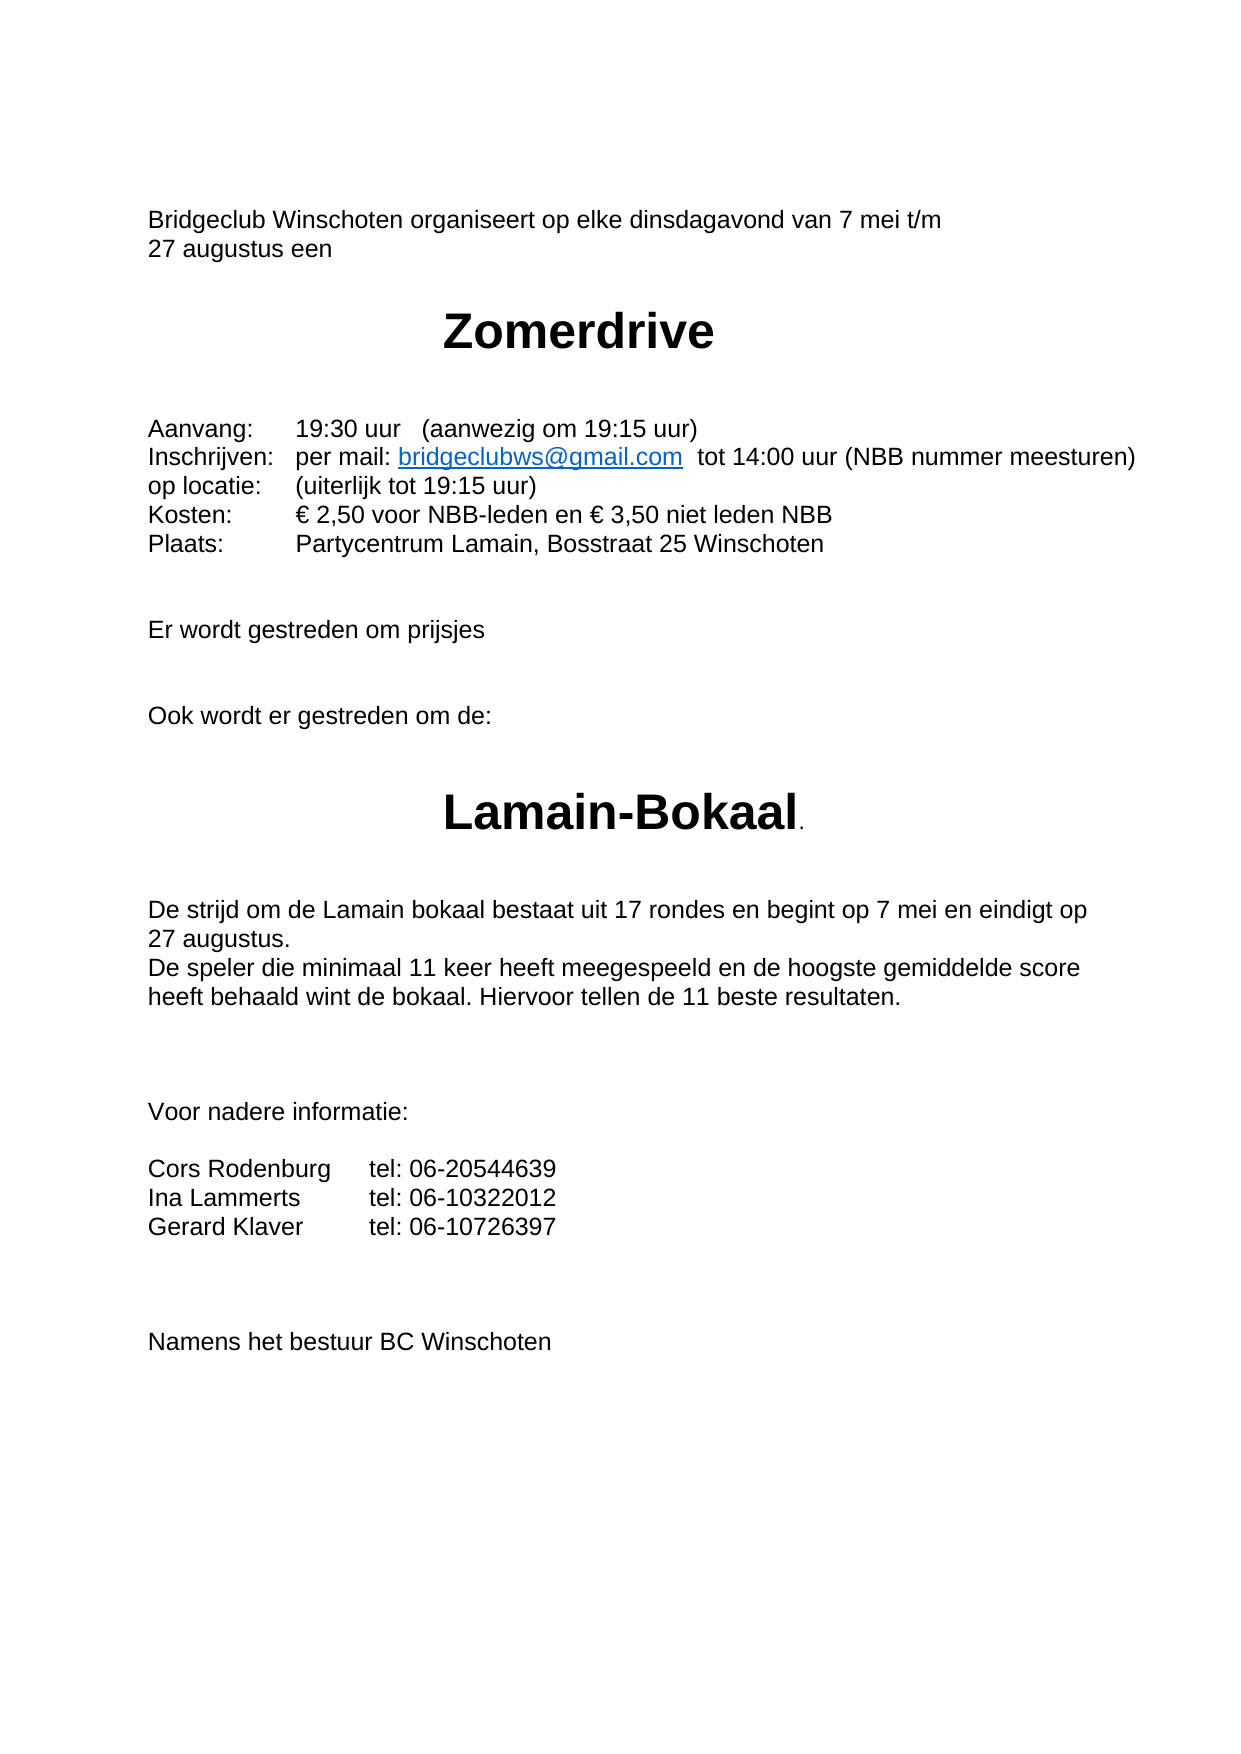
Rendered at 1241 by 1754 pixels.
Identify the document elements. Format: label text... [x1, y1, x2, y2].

text Lamain-Bokaal. [148, 783, 1137, 840]
text Plaats: Partycentrum Lamain, Bosstraat 25 Winschoten [148, 529, 1137, 557]
text 27 augustus een [148, 234, 1137, 263]
text Zomerdrive [148, 301, 1137, 358]
text Bridgeclub Winschoten organiseert op elke dinsdagavond van 7 mei t/m [148, 205, 1137, 234]
text Gerard Klaver tel: 06-10726397 [148, 1211, 1137, 1240]
text 27 augustus. [148, 924, 1137, 953]
text Cors Rodenburg tel: 06-20544639 [148, 1154, 1137, 1183]
text Aanvang: 19:30 uur (aanwezig om 19:15 uur) [148, 414, 1137, 442]
text Er wordt gestreden om prijsjes [148, 615, 1137, 644]
text Inschrijven: per mail: bridgeclubws@gmail.com tot 14:00 uur (NBB nummer meesturen) op locatie: (uiterlijk tot 19:15 uur) [148, 442, 1137, 500]
text De strijd om de Lamain bokaal bestaat uit 17 rondes en begint op 7 mei en eindigt op [148, 895, 1137, 924]
text De speler die minimaal 11 keer heeft meegespeeld en de hoogste gemiddelde score heeft behaald wint de bokaal. Hiervoor tellen de 11 beste resultaten. [148, 953, 1137, 1010]
text Kosten: € 2,50 voor NBB-leden en € 3,50 niet leden NBB [148, 500, 1137, 529]
text Voor nadere informatie: [148, 1096, 1137, 1125]
text Namens het bestuur BC Winschoten [148, 1326, 1137, 1355]
text Ook wordt er gestreden om de: [148, 701, 1137, 730]
text Ina Lammerts tel: 06-10322012 [148, 1183, 1137, 1211]
